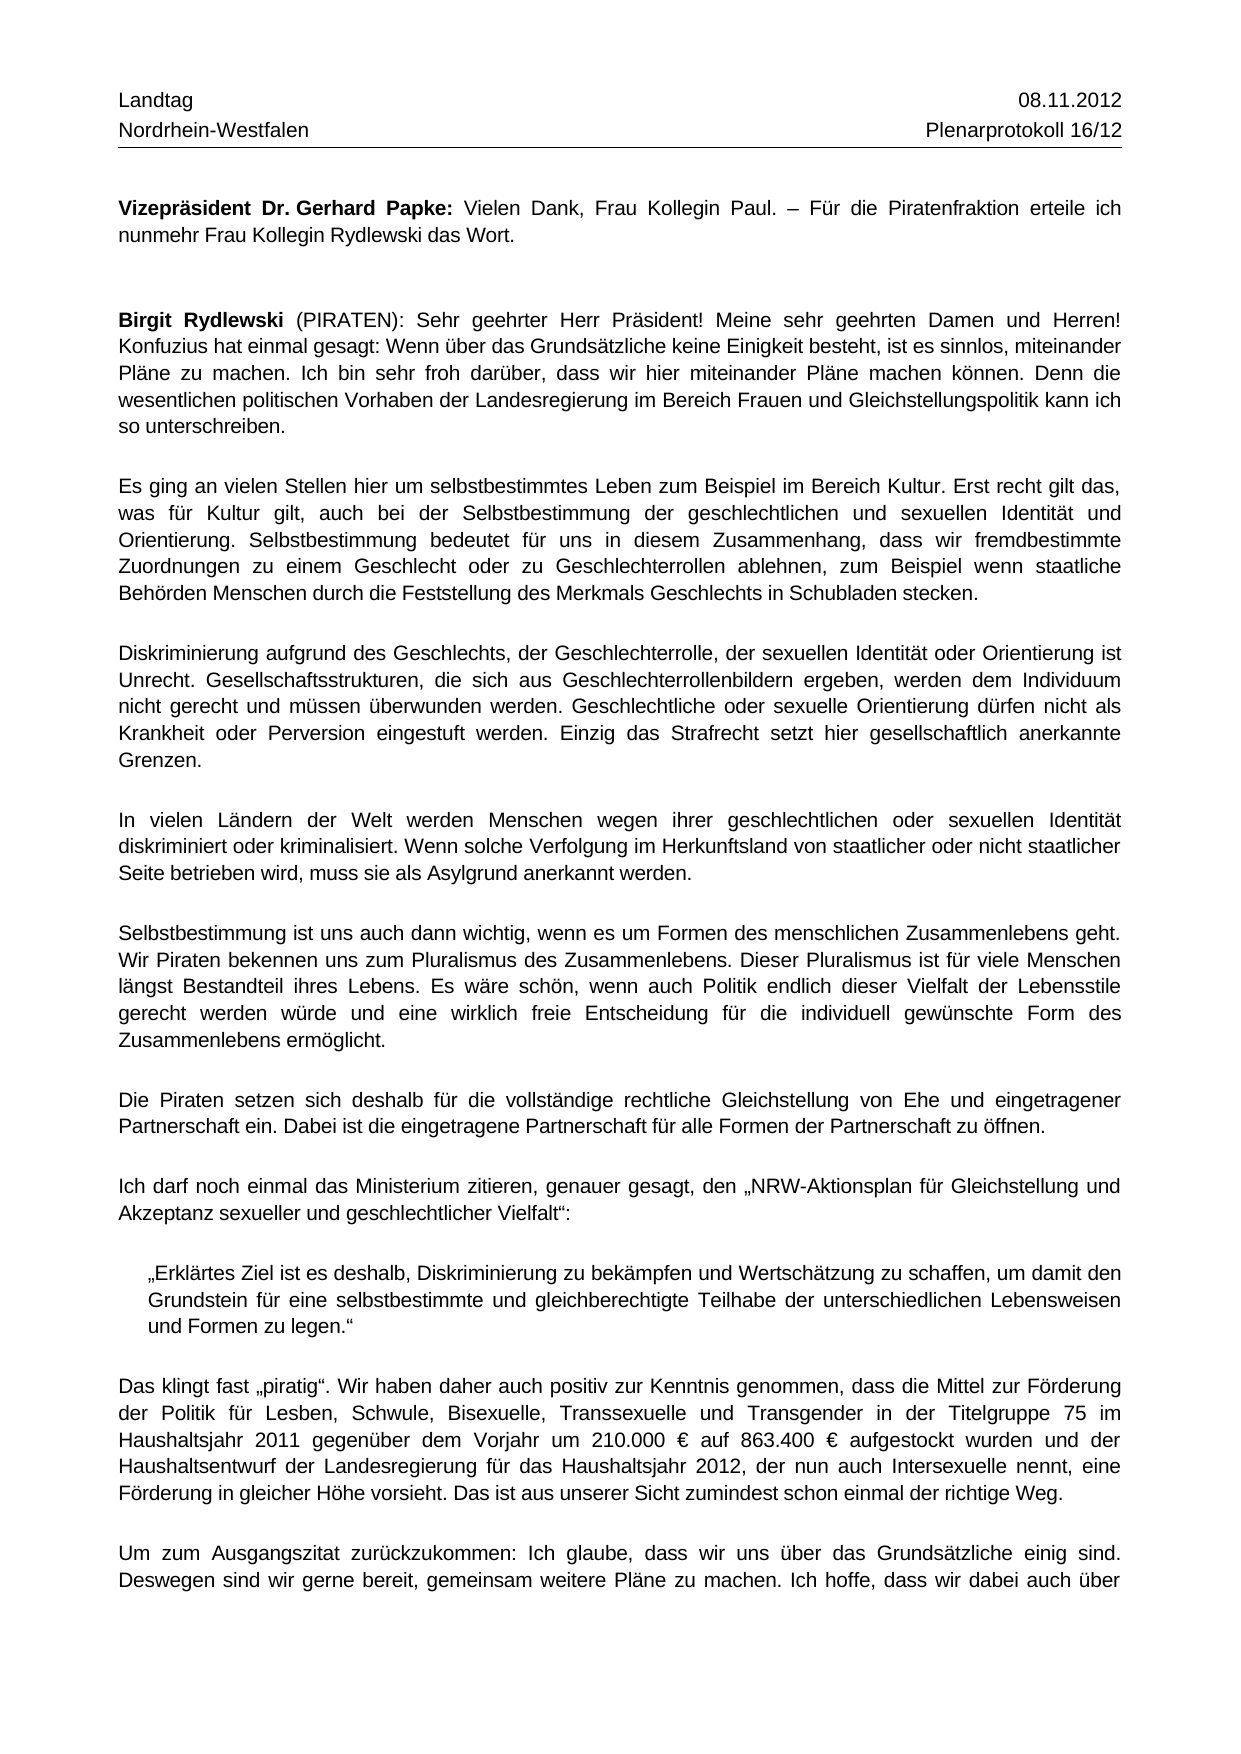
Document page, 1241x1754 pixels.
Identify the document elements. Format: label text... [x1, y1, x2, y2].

text Die Piraten setzen sich deshalb für die vollständige rechtliche Gleichstellung von Ehe und eingetragener Partnerschaft ein. Dabei ist die eingetragene Partnerschaft für alle Formen der Partnerschaft zu öffnen. [118, 1088, 1122, 1138]
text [118, 1542, 1122, 1592]
text Ich darf noch einmal das Ministerium zitieren, genauer gesagt, den „NRW-Aktionsplan für Gleichstellung und Akzeptanz sexueller und geschlechtlicher Vielfalt“: [118, 1175, 1122, 1225]
text Es ging an vielen Stellen hier um selbstbestimmtes Leben zum Beispiel im Bereich Kultur. Erst recht gilt das, was für Kultur gilt, auch bei der Selbstbestimmung der geschlechtlichen und sexuellen Identität und Orientierung. Selbstbestimmung bedeutet für uns in diesem Zusammenhang, dass wir fremdbestimmte Zuordnungen zu einem Geschlecht oder zu Geschlechterrollen ablehnen, zum Beispiel wenn staatliche Behörden Menschen durch die Feststellung des Merkmals Geschlechts in Schubladen stecken. [118, 475, 1122, 605]
text Das klingt fast „piratig“. Wir haben daher auch positiv zur Kenntnis genommen, dass die Mittel zur Förderung der Politik für Lesben, Schwule, Bisexuelle, Transsexuelle und Transgender in der Titelgruppe 75 im Haushaltsjahr 2011 gegenüber dem Vorjahr um 210.000 € auf 863.400 € aufgestockt wurden und der Haushaltsentwurf der Landesregierung für das Haushaltsjahr 2012, der nun auch Intersexuelle nennt, eine Förderung in gleicher Höhe vorsieht. Das ist aus unserer Sicht zumindest schon einmal der richtige Weg. [118, 1375, 1122, 1505]
text Vizepräsident Dr. Gerhard Papke: Vielen Dank, Frau Kollegin Paul. – Für die Piratenfraktion erteile ich nunmehr Frau Kollegin Rydlewski das Wort. [118, 197, 1122, 247]
text Birgit Rydlewski (PIRATEN): Sehr geehrter Herr Präsident! Meine sehr geehrten Damen und Herren! Konfuzius hat einmal gesagt: Wenn über das Grundsätzliche keine Einigkeit besteht, ist es sinnlos, miteinander Pläne zu machen. Ich bin sehr froh darüber, dass wir hier miteinander Pläne machen können. Denn die wesentlichen politischen Vorhaben der Landesregierung im Bereich Frauen und Gleichstellungspolitik kann ich so unterschreiben. [118, 308, 1122, 438]
text Diskriminierung aufgrund des Geschlechts, der Geschlechterrolle, der sexuellen Identität oder Orientierung ist Unrecht. Gesellschaftsstrukturen, die sich aus Geschlechterrollenbildern ergeben, werden dem Individuum nicht gerecht und müssen überwunden werden. Geschlechtliche oder sexuelle Orientierung dürfen nicht als Krankheit oder Perversion eingestuft werden. Einzig das Strafrecht setzt hier gesellschaftlich anerkannte Grenzen. [118, 642, 1122, 772]
text In vielen Ländern der Welt werden Menschen wegen ihrer geschlechtlichen oder sexuellen Identität diskriminiert oder kriminalisiert. Wenn solche Verfolgung im Herkunftsland von staatlicher oder nicht staatlicher Seite betrieben wird, muss sie als Asylgrund anerkannt werden. [118, 808, 1122, 885]
text Selbstbestimmung ist uns auch dann wichtig, wenn es um Formen des menschlichen Zusammenlebens geht. Wir Piraten bekennen uns zum Pluralismus des Zusammenlebens. Dieser Pluralismus ist für viele Menschen längst Bestandteil ihres Lebens. Es wäre schön, wenn auch Politik endlich dieser Vielfalt der Lebensstile gerecht werden würde und eine wirklich freie Entscheidung für die individuell gewünschte Form des Zusammenlebens ermöglicht. [118, 922, 1122, 1052]
text „Erklärtes Ziel ist es deshalb, Diskriminierung zu bekämpfen und Wertschätzung zu schaffen, um damit den Grundstein für eine selbstbestimmte und gleichberechtigte Teilhabe der unterschiedlichen Lebensweisen und Formen zu legen.“ [148, 1262, 1122, 1338]
